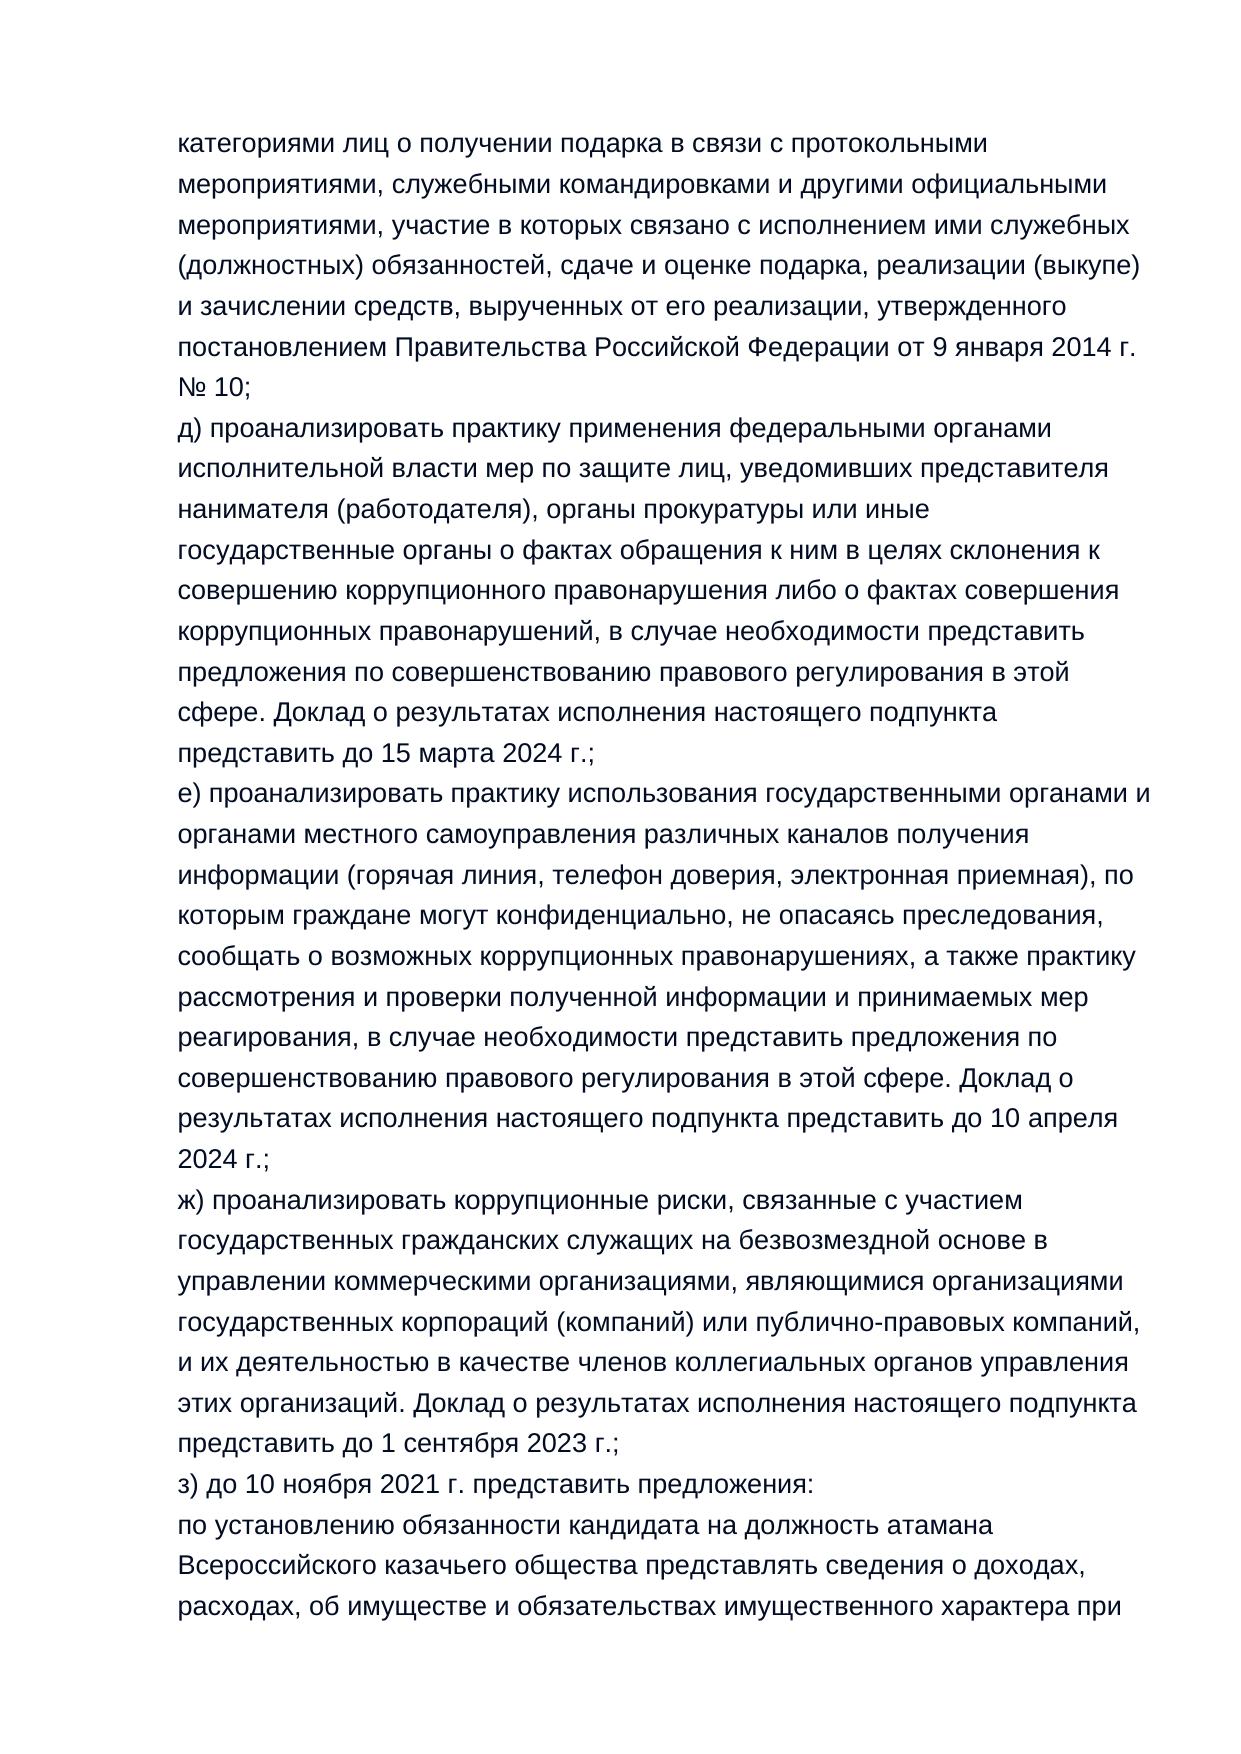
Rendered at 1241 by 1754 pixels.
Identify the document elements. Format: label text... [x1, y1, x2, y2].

text е) проанализировать практику использования государственными органами и органами местного самоуправления различных каналов получения информации (горячая линия, телефон доверия, электронная приемная), по которым граждане могут конфиденциально, не опасаясь преследования, сообщать о возможных коррупционных правонарушениях, а также практику рассмотрения и проверки полученной информации и принимаемых мер реагирования, в случае необходимости представить предложения по совершенствованию правового регулирования в этой сфере. Доклад о результатах исполнения настоящего подпункта представить до 10 апреля 2024 г.; [177, 768, 1152, 1174]
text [177, 118, 1152, 402]
text ж) проанализировать коррупционные риски, связанные с участием государственных гражданских служащих на безвозмездной основе в управлении коммерческими организациями, являющимися организациями государственных корпораций (компаний) или публично-правовых компаний, и их деятельностью в качестве членов коллегиальных органов управления этих организаций. Доклад о результатах исполнения настоящего подпункта представить до 1 сентября 2023 г.; [177, 1174, 1152, 1459]
text з) до 10 ноября 2021 г. представить предложения: [177, 1459, 1152, 1499]
text д) проанализировать практику применения федеральными органами исполнительной власти мер по защите лиц, уведомивших представителя нанимателя (работодателя), органы прокуратуры или иные государственные органы о фактах обращения к ним в целях склонения к совершению коррупционного правонарушения либо о фактах совершения коррупционных правонарушений, в случае необходимости представить предложения по совершенствованию правового регулирования в этой сфере. Доклад о результатах исполнения настоящего подпункта представить до 15 марта 2024 г.; [177, 402, 1152, 768]
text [177, 1499, 1152, 1621]
